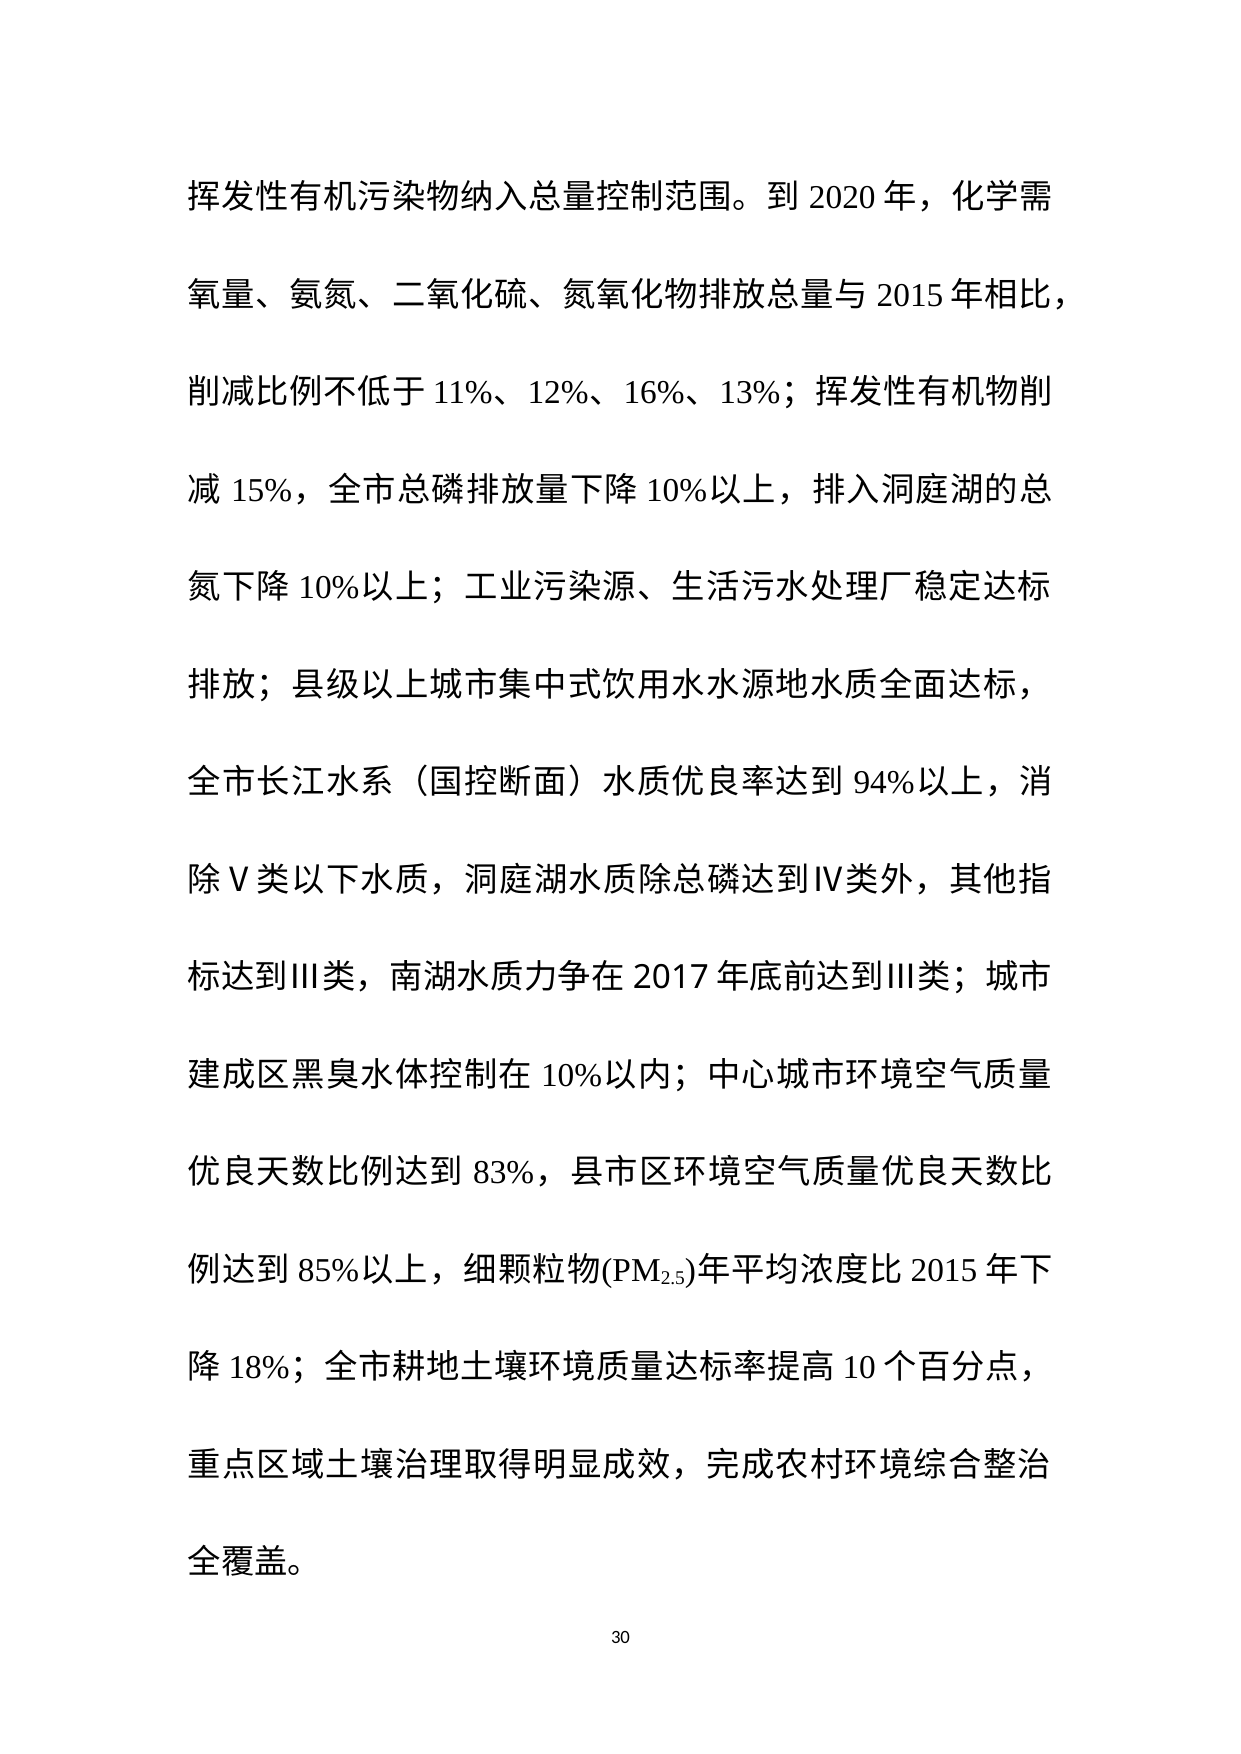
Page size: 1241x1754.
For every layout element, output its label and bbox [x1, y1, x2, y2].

text [187, 162, 1053, 1592]
